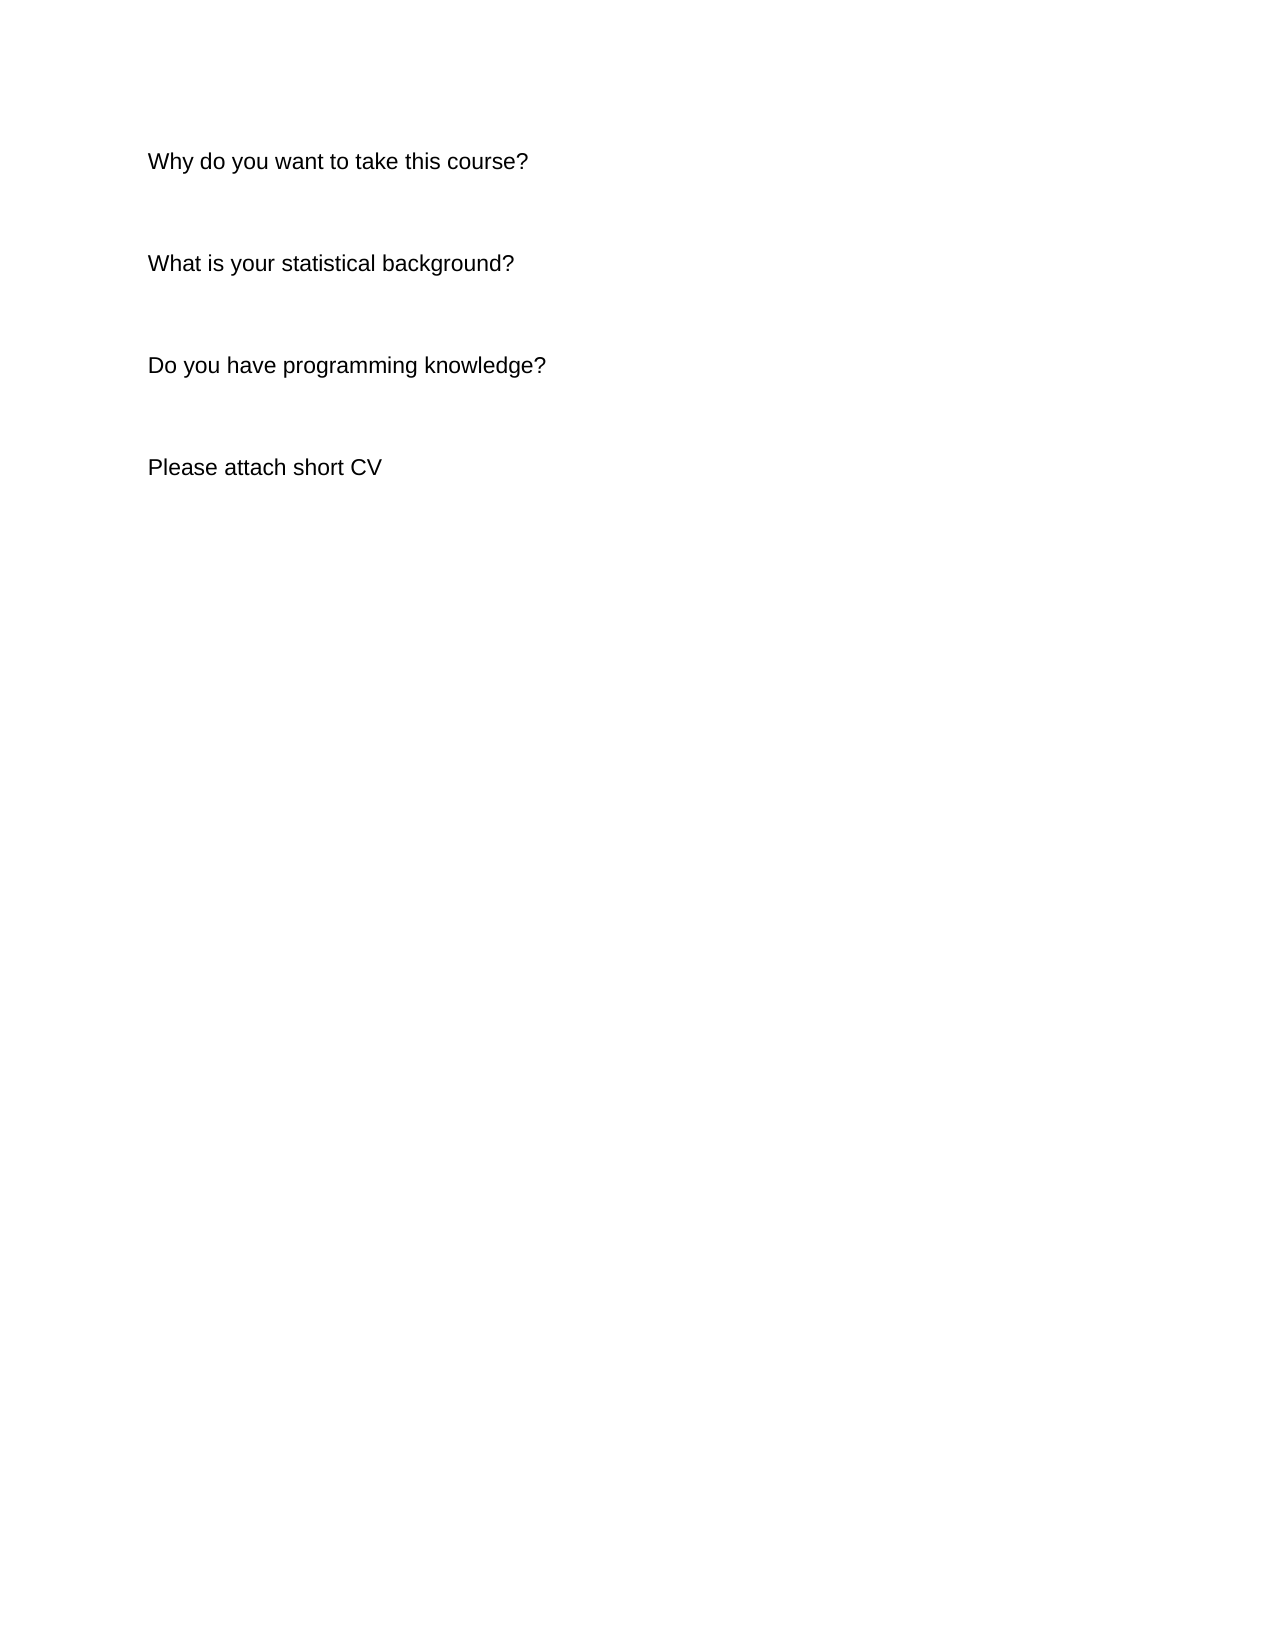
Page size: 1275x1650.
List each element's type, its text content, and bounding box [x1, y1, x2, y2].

text Please attach short CV [148, 454, 1127, 480]
text Why do you want to take this course? [148, 148, 1127, 174]
text What is your statistical background? [148, 250, 1127, 276]
text Do you have programming knowledge? [148, 352, 1127, 378]
